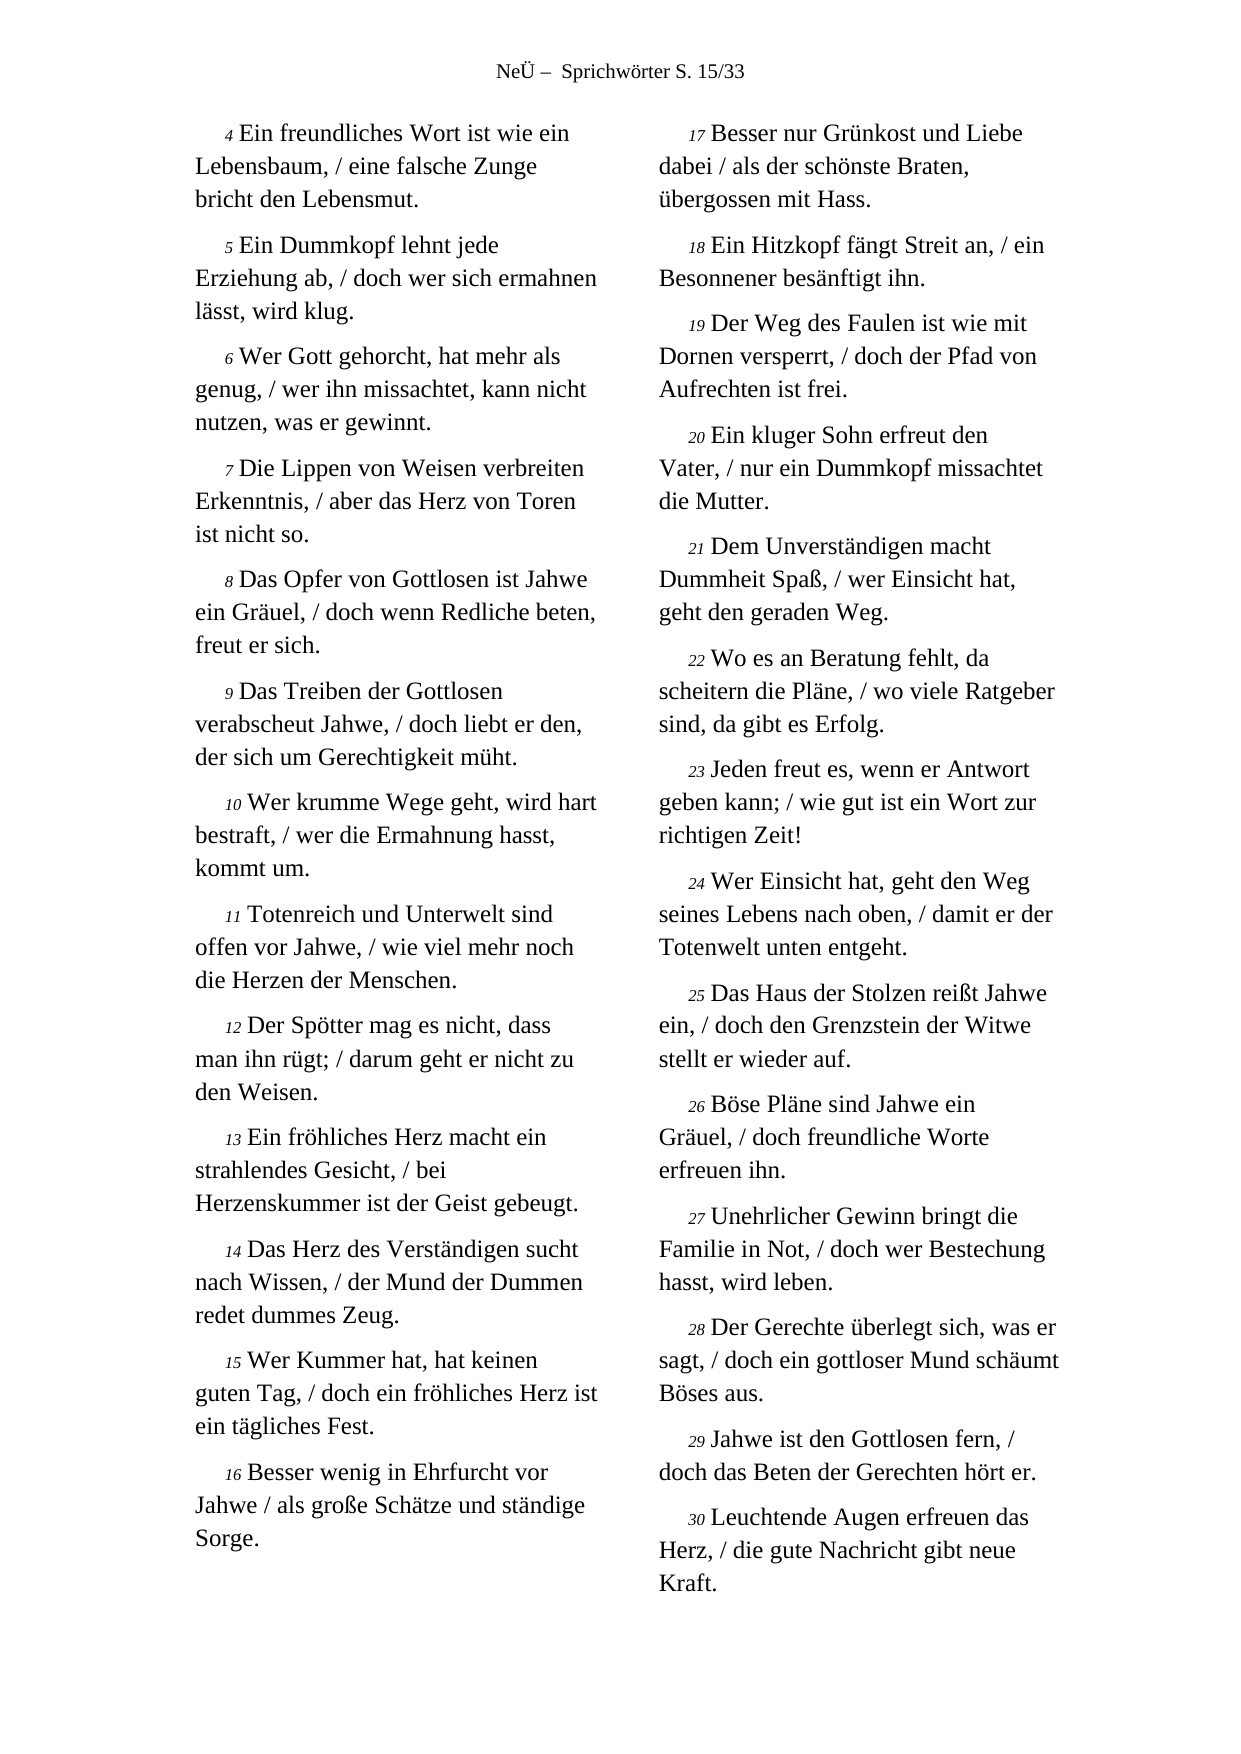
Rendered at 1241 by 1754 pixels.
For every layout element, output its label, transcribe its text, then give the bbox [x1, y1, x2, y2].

text 17 Besser nur Grünkost und Liebe dabei / als der schönste Braten, übergossen mit Hass. [658, 118, 1063, 213]
text 16 Besser wenig in Ehrfurcht vor Jahwe / als große Schätze und ständige Sorge. [195, 1457, 599, 1552]
text 29 Jahwe ist den Gottlosen fern, / doch das Beten der Gerechten hört er. [658, 1424, 1063, 1486]
text 27 Unehrlicher Gewinn bringt die Familie in Not, / doch wer Bestechung hasst, wird leben. [658, 1201, 1063, 1296]
text 30 Leuchtende Augen erfreuen das Herz, / die gute Nachricht gibt neue Kraft. [658, 1502, 1063, 1597]
text 15 Wer Kummer hat, hat keinen guten Tag, / doch ein fröhliches Herz ist ein tägliches Fest. [195, 1345, 599, 1440]
text 26 Böse Pläne sind Jahwe ein Gräuel, / doch freundliche Worte erfreuen ihn. [658, 1089, 1063, 1184]
text 9 Das Treiben der Gottlosen verabscheut Jahwe, / doch liebt er den, der sich um Gerechtigkeit müht. [195, 676, 599, 771]
text 10 Wer krumme Wege geht, wird hart bestraft, / wer die Ermahnung hasst, kommt um. [195, 787, 599, 882]
text 23 Jeden freut es, wenn er Antwort geben kann; / wie gut ist ein Wort zur richtigen Zeit! [658, 754, 1063, 849]
text 18 Ein Hitzkopf fängt Streit an, / ein Besonnener besänftigt ihn. [658, 230, 1063, 291]
text 25 Das Haus der Stolzen reißt Jahwe ein, / doch den Grenzstein der Witwe stellt er wieder auf. [658, 978, 1063, 1072]
text 20 Ein kluger Sohn erfreut den Vater, / nur ein Dummkopf missachtet die Mutter. [658, 420, 1063, 514]
text 11 Totenreich und Unterwelt sind offen vor Jahwe, / wie viel mehr noch die Herzen der Menschen. [195, 899, 599, 994]
text 5 Ein Dummkopf lehnt jede Erziehung ab, / doch wer sich ermahnen lässt, wird klug. [195, 230, 599, 324]
text 24 Wer Einsicht hat, geht den Weg seines Lebens nach oben, / damit er der Totenwelt unten entgeht. [658, 866, 1063, 961]
text 6 Wer Gott gehorcht, hat mehr als genug, / wer ihn missachtet, kann nicht nutzen, was er gewinnt. [195, 341, 599, 436]
text 8 Das Opfer von Gottlosen ist Jahwe ein Gräuel, / doch wenn Redliche beten, freut er sich. [195, 564, 599, 659]
text 7 Die Lippen von Weisen verbreiten Erkenntnis, / aber das Herz von Toren ist nicht so. [195, 453, 599, 548]
text 4 Ein freundliches Wort ist wie ein Lebensbaum, / eine falsche Zunge bricht den Lebensmut. [195, 118, 599, 213]
text 22 Wo es an Beratung fehlt, da scheitern die Pläne, / wo viele Ratgeber sind, da gibt es Erfolg. [658, 643, 1063, 738]
text 21 Dem Unverständigen macht Dummheit Spaß, / wer Einsicht hat, geht den geraden Weg. [658, 531, 1063, 626]
text 19 Der Weg des Faulen ist wie mit Dornen versperrt, / doch der Pfad von Aufrechten ist frei. [658, 308, 1063, 403]
text 28 Der Gerechte überlegt sich, was er sagt, / doch ein gottloser Mund schäumt Böses aus. [658, 1312, 1063, 1407]
text 12 Der Spötter mag es nicht, dass man ihn rügt; / darum geht er nicht zu den Weisen. [195, 1011, 599, 1105]
text 13 Ein fröhliches Herz macht ein strahlendes Gesicht, / bei Herzenskummer ist der Geist gebeugt. [195, 1122, 599, 1217]
text 14 Das Herz des Verständigen sucht nach Wissen, / der Mund der Dummen redet dummes Zeug. [195, 1234, 599, 1328]
